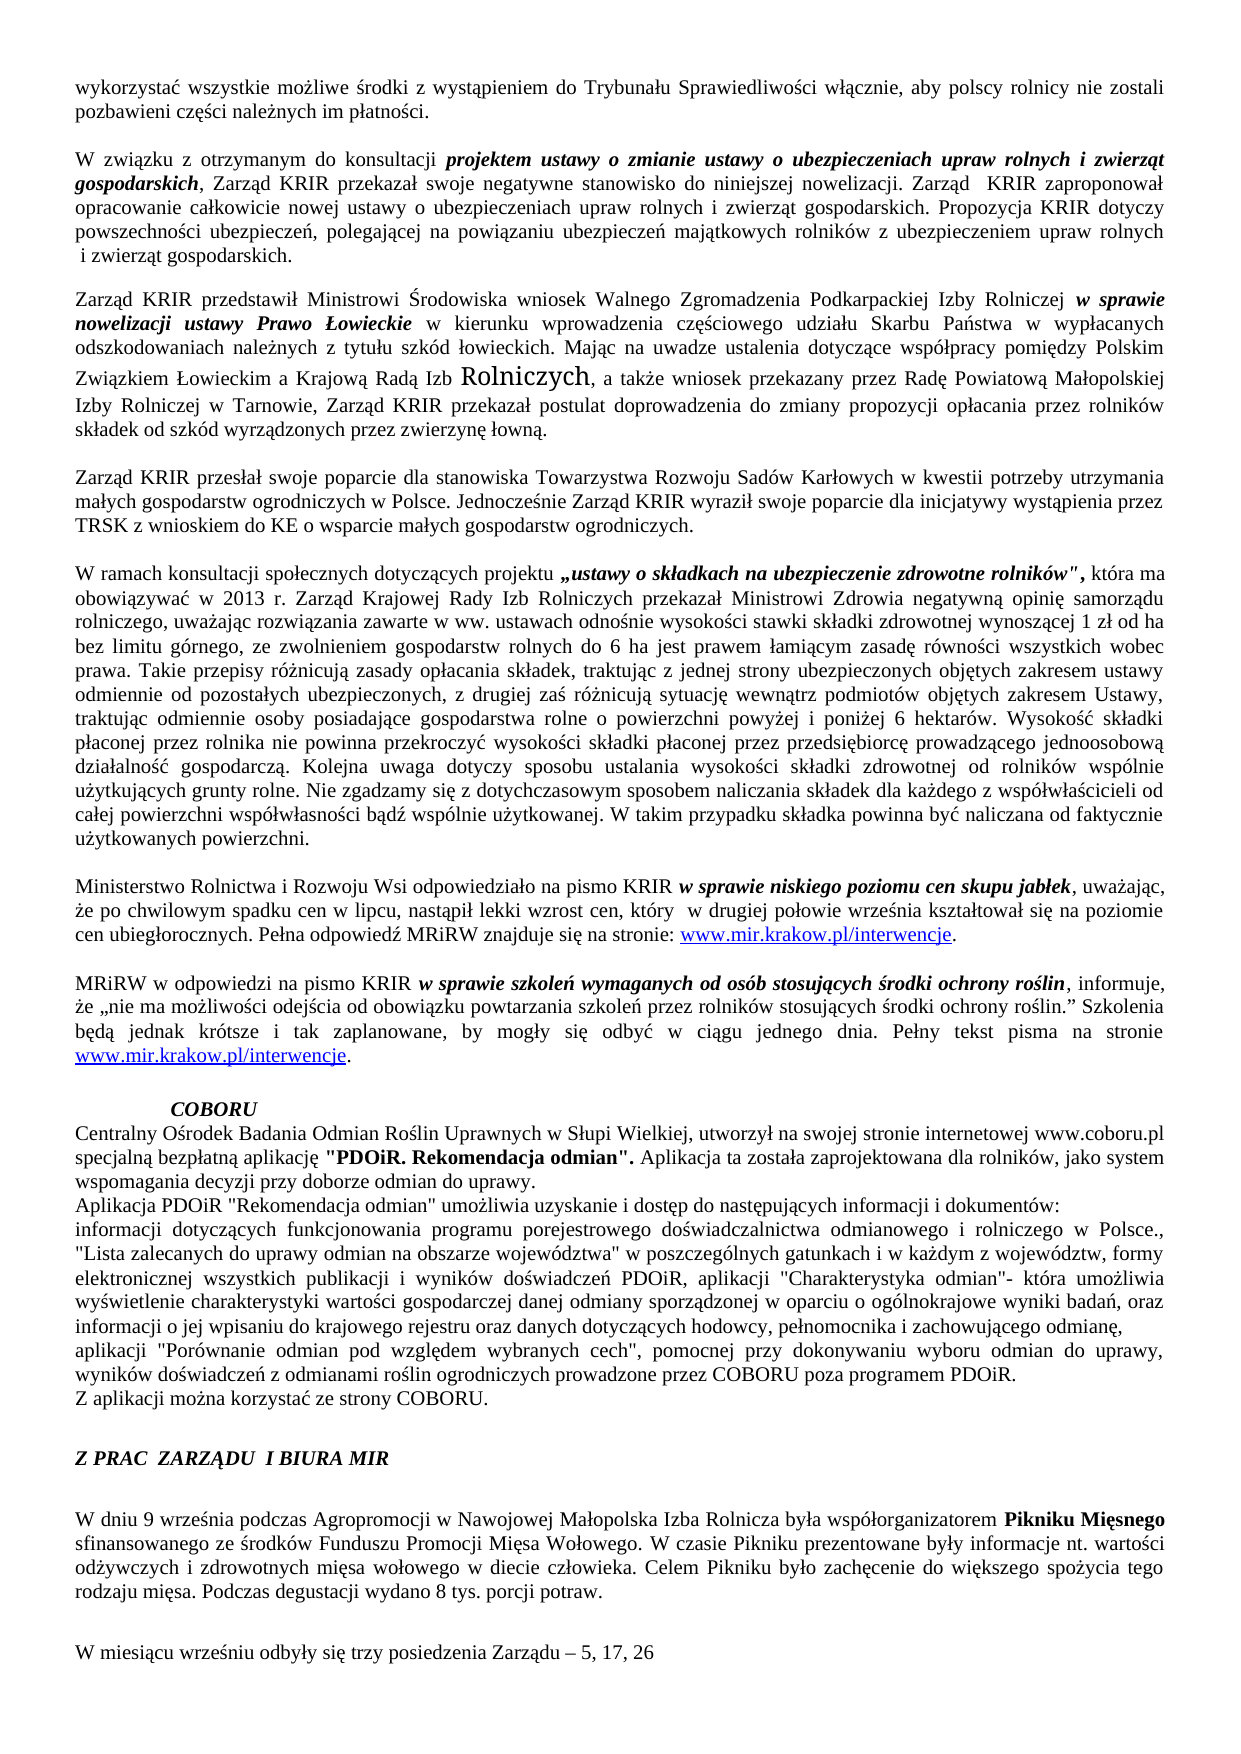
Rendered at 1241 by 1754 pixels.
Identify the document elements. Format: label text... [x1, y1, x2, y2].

text COBORU [75, 1097, 1165, 1121]
text W miesiącu wrześniu odbyły się trzy posiedzenia Zarządu – 5, 17, 26 [75, 1640, 1165, 1664]
text Centralny Ośrodek Badania Odmian Roślin Uprawnych w Słupi Wielkiej, utworzył na swojej stronie internetowej www.coboru.pl specjalną bezpłatną aplikację "PDOiR. Rekomendacja odmian". Aplikacja ta została zaprojektowana dla rolników, jako system wspomagania decyzji przy doborze odmian do uprawy. [75, 1121, 1165, 1193]
text aplikacji "Porównanie odmian pod względem wybranych cech", pomocnej przy dokonywaniu wyboru odmian do uprawy, wyników doświadczeń z odmianami roślin ogrodniczych prowadzone przez COBORU poza programem PDOiR. [75, 1338, 1165, 1386]
text W dniu 9 września podczas Agropromocji w Nawojowej Małopolska Izba Rolnicza była współorganizatorem Pikniku Mięsnego sfinansowanego ze środków Funduszu Promocji Mięsa Wołowego. W czasie Pikniku prezentowane były informacje nt. wartości odżywczych i zdrowotnych mięsa wołowego w diecie człowieka. Celem Pikniku było zachęcenie do większego spożycia tego rodzaju mięsa. Podczas degustacji wydano 8 tys. porcji potraw. [75, 1507, 1165, 1603]
text MRiRW w odpowiedzi na pismo KRIR w sprawie szkoleń wymaganych od osób stosujących środki ochrony roślin, informuje, że „nie ma możliwości odejścia od obowiązku powtarzania szkoleń przez rolników stosujących środki ochrony roślin.” Szkolenia będą jednak krótsze i tak zaplanowane, by mogły się odbyć w ciągu jednego dnia. Pełny tekst pisma na stronie www.mir.krakow.pl/interwencje. [75, 970, 1165, 1067]
text Zarząd KRIR przedstawił Ministrowi Środowiska wniosek Walnego Zgromadzenia Podkarpackiej Izby Rolniczej w sprawie nowelizacji ustawy Prawo Łowieckie w kierunku wprowadzenia częściowego udziału Skarbu Państwa w wypłacanych odszkodowaniach należnych z tytułu szkód łowieckich. Mając na uwadze ustalenia dotyczące współpracy pomiędzy Polskim Związkiem Łowieckim a Krajową Radą Izb Rolniczych, a także wniosek przekazany przez Radę Powiatową Małopolskiej Izby Rolniczej w Tarnowie, Zarząd KRIR przekazał postulat doprowadzenia do zmiany propozycji opłacania przez rolników składek od szkód wyrządzonych przez zwierzynę łowną. [75, 287, 1165, 441]
text W ramach konsultacji społecznych dotyczących projektu „ustawy o składkach na ubezpieczenie zdrowotne rolników", która ma obowiązywać w 2013 r. Zarząd Krajowej Rady Izb Rolniczych przekazał Ministrowi Zdrowia negatywną opinię samorządu rolniczego, uważając rozwiązania zawarte w ww. ustawach odnośnie wysokości stawki składki zdrowotnej wynoszącej 1 zł od ha bez limitu górnego, ze zwolnieniem gospodarstw rolnych do 6 ha jest prawem łamiącym zasadę równości wszystkich wobec prawa. Takie przepisy różnicują zasady opłacania składek, traktując z jednej strony ubezpieczonych objętych zakresem ustawy odmiennie od pozostałych ubezpieczonych, z drugiej zaś różnicują sytuację wewnątrz podmiotów objętych zakresem Ustawy, traktując odmiennie osoby posiadające gospodarstwa rolne o powierzchni powyżej i poniżej 6 hektarów. Wysokość składki płaconej przez rolnika nie powinna przekroczyć wysokości składki płaconej przez przedsiębiorcę prowadzącego jednoosobową działalność gospodarczą. Kolejna uwaga dotyczy sposobu ustalania wysokości składki zdrowotnej od rolników wspólnie użytkujących grunty rolne. Nie zgadzamy się z dotychczasowym sposobem naliczania składek dla każdego z współwłaścicieli od całej powierzchni współwłasności bądź wspólnie użytkowanej. W takim przypadku składka powinna być naliczana od faktycznie użytkowanych powierzchni. [75, 561, 1165, 850]
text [75, 75, 1165, 123]
text Z PRAC ZARZĄDU I BIURA MIR [75, 1446, 1165, 1470]
text informacji dotyczących funkcjonowania programu porejestrowego doświadczalnictwa odmianowego i rolniczego w Polsce., "Lista zalecanych do uprawy odmian na obszarze województwa" w poszczególnych gatunkach i w każdym z województw, formy elektronicznej wszystkich publikacji i wyników doświadczeń PDOiR, aplikacji "Charakterystyka odmian"- która umożliwia wyświetlenie charakterystyki wartości gospodarczej danej odmiany sporządzonej w oparciu o ogólnokrajowe wyniki badań, oraz informacji o jej wpisaniu do krajowego rejestru oraz danych dotyczących hodowcy, pełnomocnika i zachowującego odmianę, [75, 1217, 1165, 1338]
text Zarząd KRIR przesłał swoje poparcie dla stanowiska Towarzystwa Rozwoju Sadów Karłowych w kwestii potrzeby utrzymania małych gospodarstw ogrodniczych w Polsce. Jednocześnie Zarząd KRIR wyraził swoje poparcie dla inicjatywy wystąpienia przez TRSK z wnioskiem do KE o wsparcie małych gospodarstw ogrodniczych. [75, 465, 1165, 537]
text Z aplikacji można korzystać ze strony COBORU. [75, 1386, 1165, 1410]
text W związku z otrzymanym do konsultacji projektem ustawy o zmianie ustawy o ubezpieczeniach upraw rolnych i zwierząt gospodarskich, Zarząd KRIR przekazał swoje negatywne stanowisko do niniejszej nowelizacji. Zarząd KRIR zaproponował opracowanie całkowicie nowej ustawy o ubezpieczeniach upraw rolnych i zwierząt gospodarskich. Propozycja KRIR dotyczy powszechności ubezpieczeń, polegającej na powiązaniu ubezpieczeń majątkowych rolników z ubezpieczeniem upraw rolnych i zwierząt gospodarskich. [75, 147, 1165, 267]
text Aplikacja PDOiR "Rekomendacja odmian" umożliwia uzyskanie i dostęp do następujących informacji i dokumentów: [75, 1193, 1165, 1217]
text Ministerstwo Rolnictwa i Rozwoju Wsi odpowiedziało na pismo KRIR w sprawie niskiego poziomu cen skupu jabłek, uważając, że po chwilowym spadku cen w lipcu, nastąpił lekki wzrost cen, który w drugiej połowie września kształtował się na poziomie cen ubiegłorocznych. Pełna odpowiedź MRiRW znajduje się na stronie: www.mir.krakow.pl/interwencje. [75, 874, 1165, 946]
